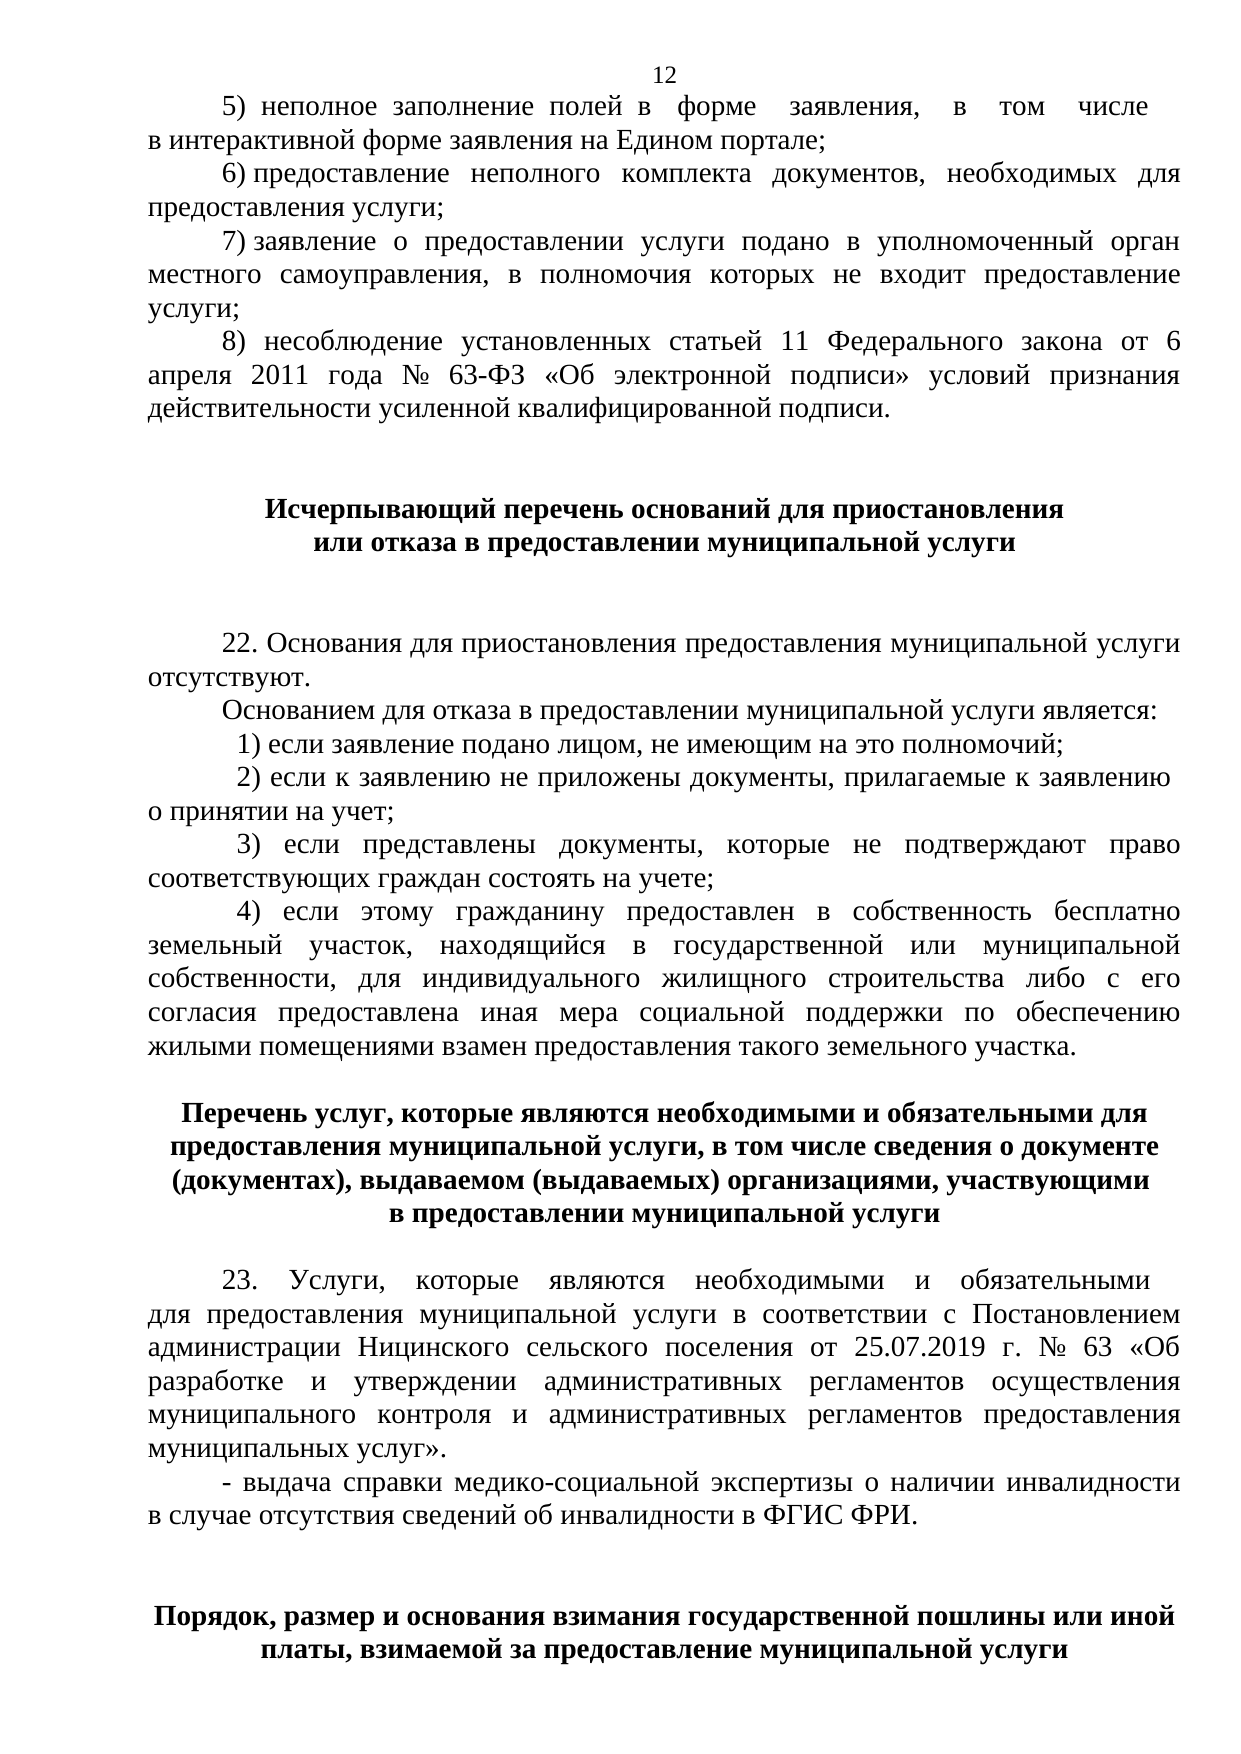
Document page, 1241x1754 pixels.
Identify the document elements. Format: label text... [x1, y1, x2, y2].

text - выдача справки медико-социальной экспертизы о наличии инвалидности в случае отсутствия сведений об инвалидности в ФГИС ФРИ. [148, 1464, 1181, 1531]
text 1) если заявление подано лицом, не имеющим на это полномочий; [148, 726, 1181, 759]
text Перечень услуг, которые являются необходимыми и обязательными для предоставления муниципальной услуги, в том числе сведения о документе (документах), выдаваемом (выдаваемых) организациями, участвующими в предоставлении муниципальной услуги [148, 1095, 1181, 1229]
text Основанием для отказа в предоставлении муниципальной услуги является: [148, 692, 1181, 726]
text или отказа в предоставлении муниципальной услуги [148, 524, 1181, 558]
text 8) несоблюдение установленных статьей 11 Федерального закона от 6 апреля 2011 года № 63-ФЗ «Об электронной подписи» условий признания действительности усиленной квалифицированной подписи. [148, 323, 1181, 424]
text 7) заявление о предоставлении услуги подано в уполномоченный орган местного самоуправления, в полномочия которых не входит предоставление услуги; [148, 223, 1181, 323]
text Исчерпывающий перечень оснований для приостановления [148, 491, 1181, 524]
text Порядок, размер и основания взимания государственной пошлины или иной платы, взимаемой за предоставление муниципальной услуги [148, 1598, 1181, 1665]
text 22. Основания для приостановления предоставления муниципальной услуги отсутствуют. [148, 625, 1181, 692]
text 3) если представлены документы, которые не подтверждают право соответствующих граждан состоять на учете; [148, 826, 1181, 893]
text 5) неполное заполнение полей в форме заявления, в том числе в интерактивной форме заявления на Едином портале; [148, 88, 1181, 156]
text 2) если к заявлению не приложены документы, прилагаемые к заявлению о принятии на учет; [148, 759, 1181, 826]
text 4) если этому гражданину предоставлен в собственность бесплатно земельный участок, находящийся в государственной или муниципальной собственности, для индивидуального жилищного строительства либо с его согласия предоставлена иная мера социальной поддержки по обеспечению жилыми помещениями взамен предоставления такого земельного участка. [148, 893, 1181, 1061]
text 23. Услуги, которые являются необходимыми и обязательными для предоставления муниципальной услуги в соответствии с Постановлением администрации Ницинского сельского поселения от 25.07.2019 г. № 63 «Об разработке и утверждении административных регламентов осуществления муниципального контроля и административных регламентов предоставления муниципальных услуг». [148, 1262, 1181, 1464]
text 6) предоставление неполного комплекта документов, необходимых для предоставления услуги; [148, 156, 1181, 223]
